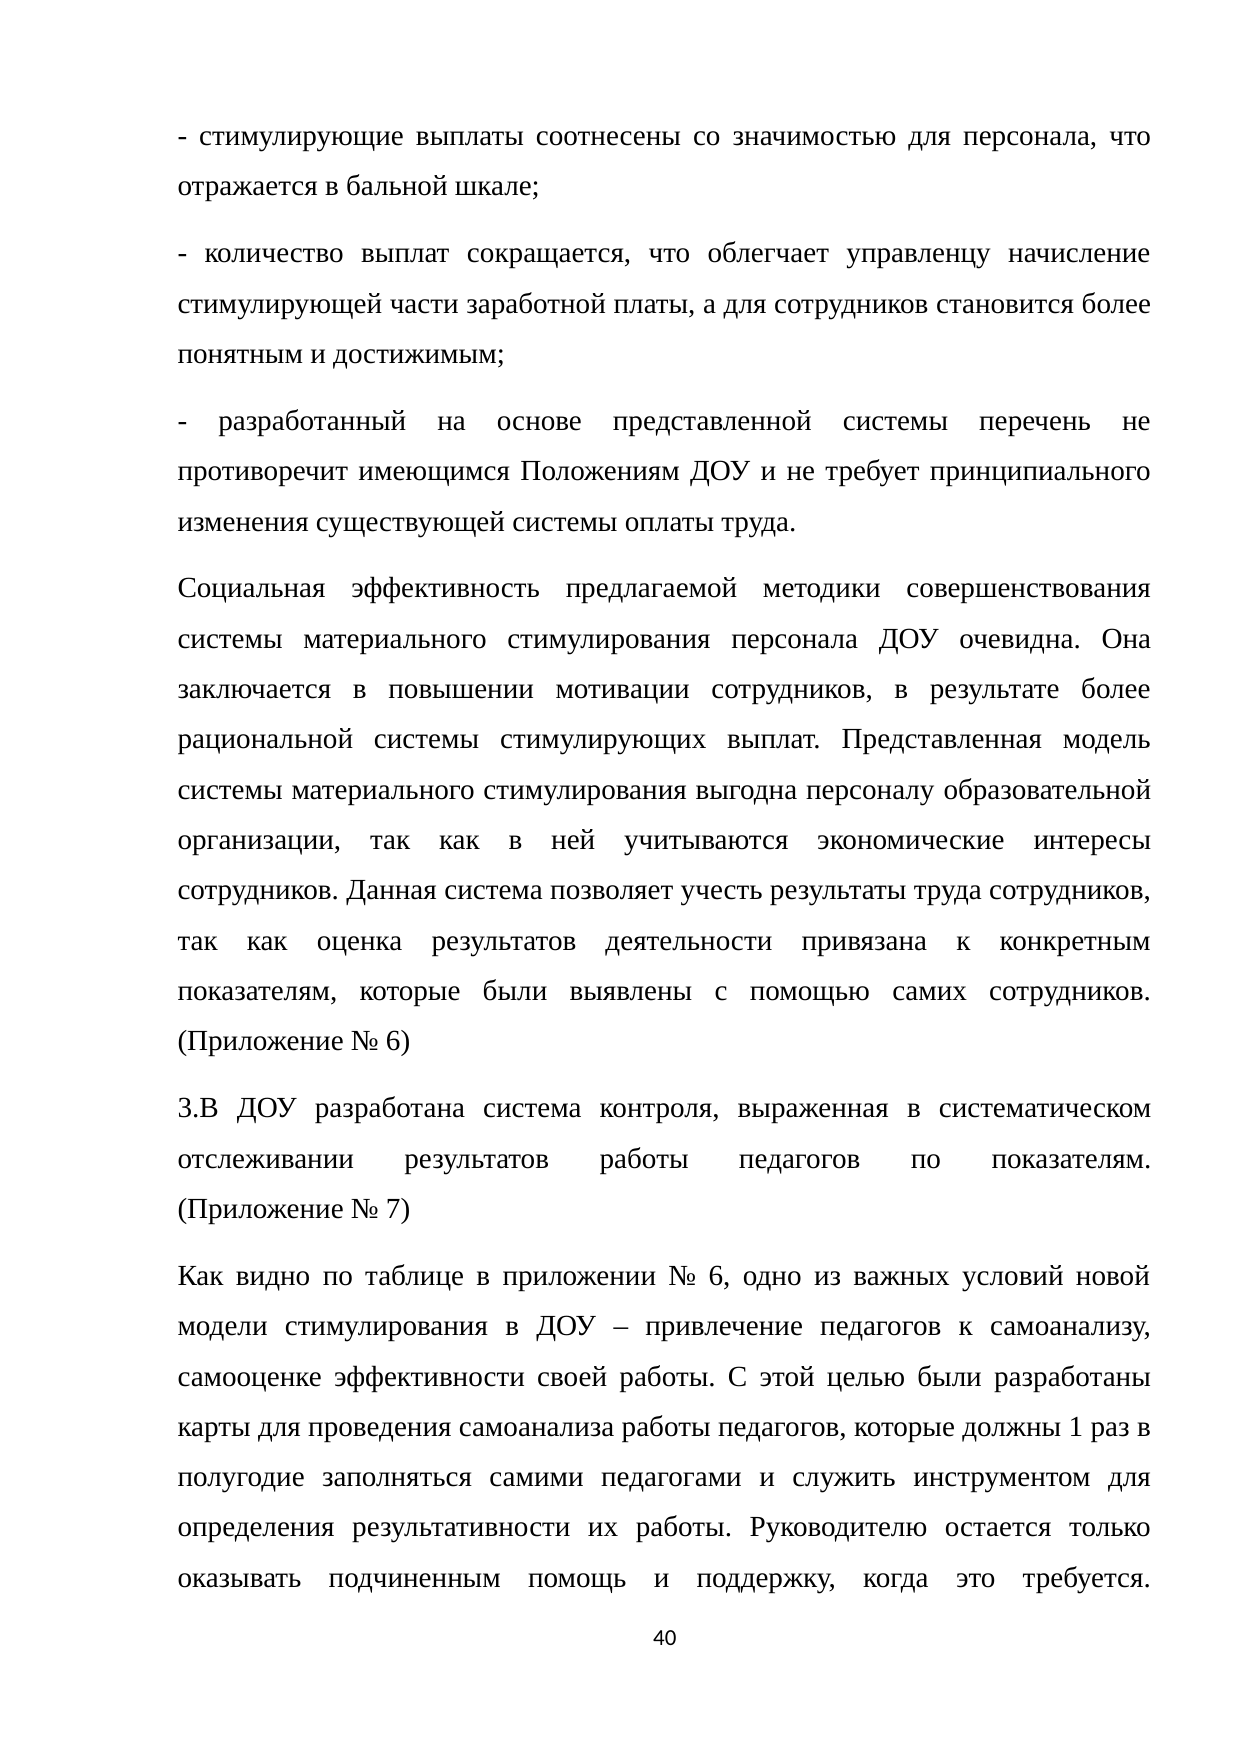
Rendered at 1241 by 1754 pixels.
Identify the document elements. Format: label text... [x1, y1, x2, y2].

text Социальная эффективность предлагаемой методики совершенствования системы материального стимулирования персонала ДОУ очевидна. Она заключается в повышении мотивации сотрудников, в результате более рациональной системы стимулирующих выплат. Представленная модель системы материального стимулирования выгодна персоналу образовательной организации, так как в ней учитываются экономические интересы сотрудников. Данная система позволяет учесть результаты труда сотрудников, так как оценка результатов деятельности привязана к конкретным показателям, которые были выявлены с помощью самих сотрудников. (Приложение № 6) [177, 571, 1152, 1057]
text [177, 1258, 1152, 1593]
text - количество выплат сокращается, что облегчает управленцу начисление стимулирующей части заработной платы, а для сотрудников становится более понятным и достижимым; [177, 235, 1152, 369]
text - стимулирующие выплаты соотнесены со значимостью для персонала, что отражается в бальной шкале; [177, 118, 1152, 202]
text 3.В ДОУ разработана система контроля, выраженная в систематическом отслеживании результатов работы педагогов по показателям. (Приложение № 7) [177, 1090, 1152, 1224]
text - разработанный на основе представленной системы перечень не противоречит имеющимся Положениям ДОУ и не требует принципиального изменения существующей системы оплаты труда. [177, 403, 1152, 537]
